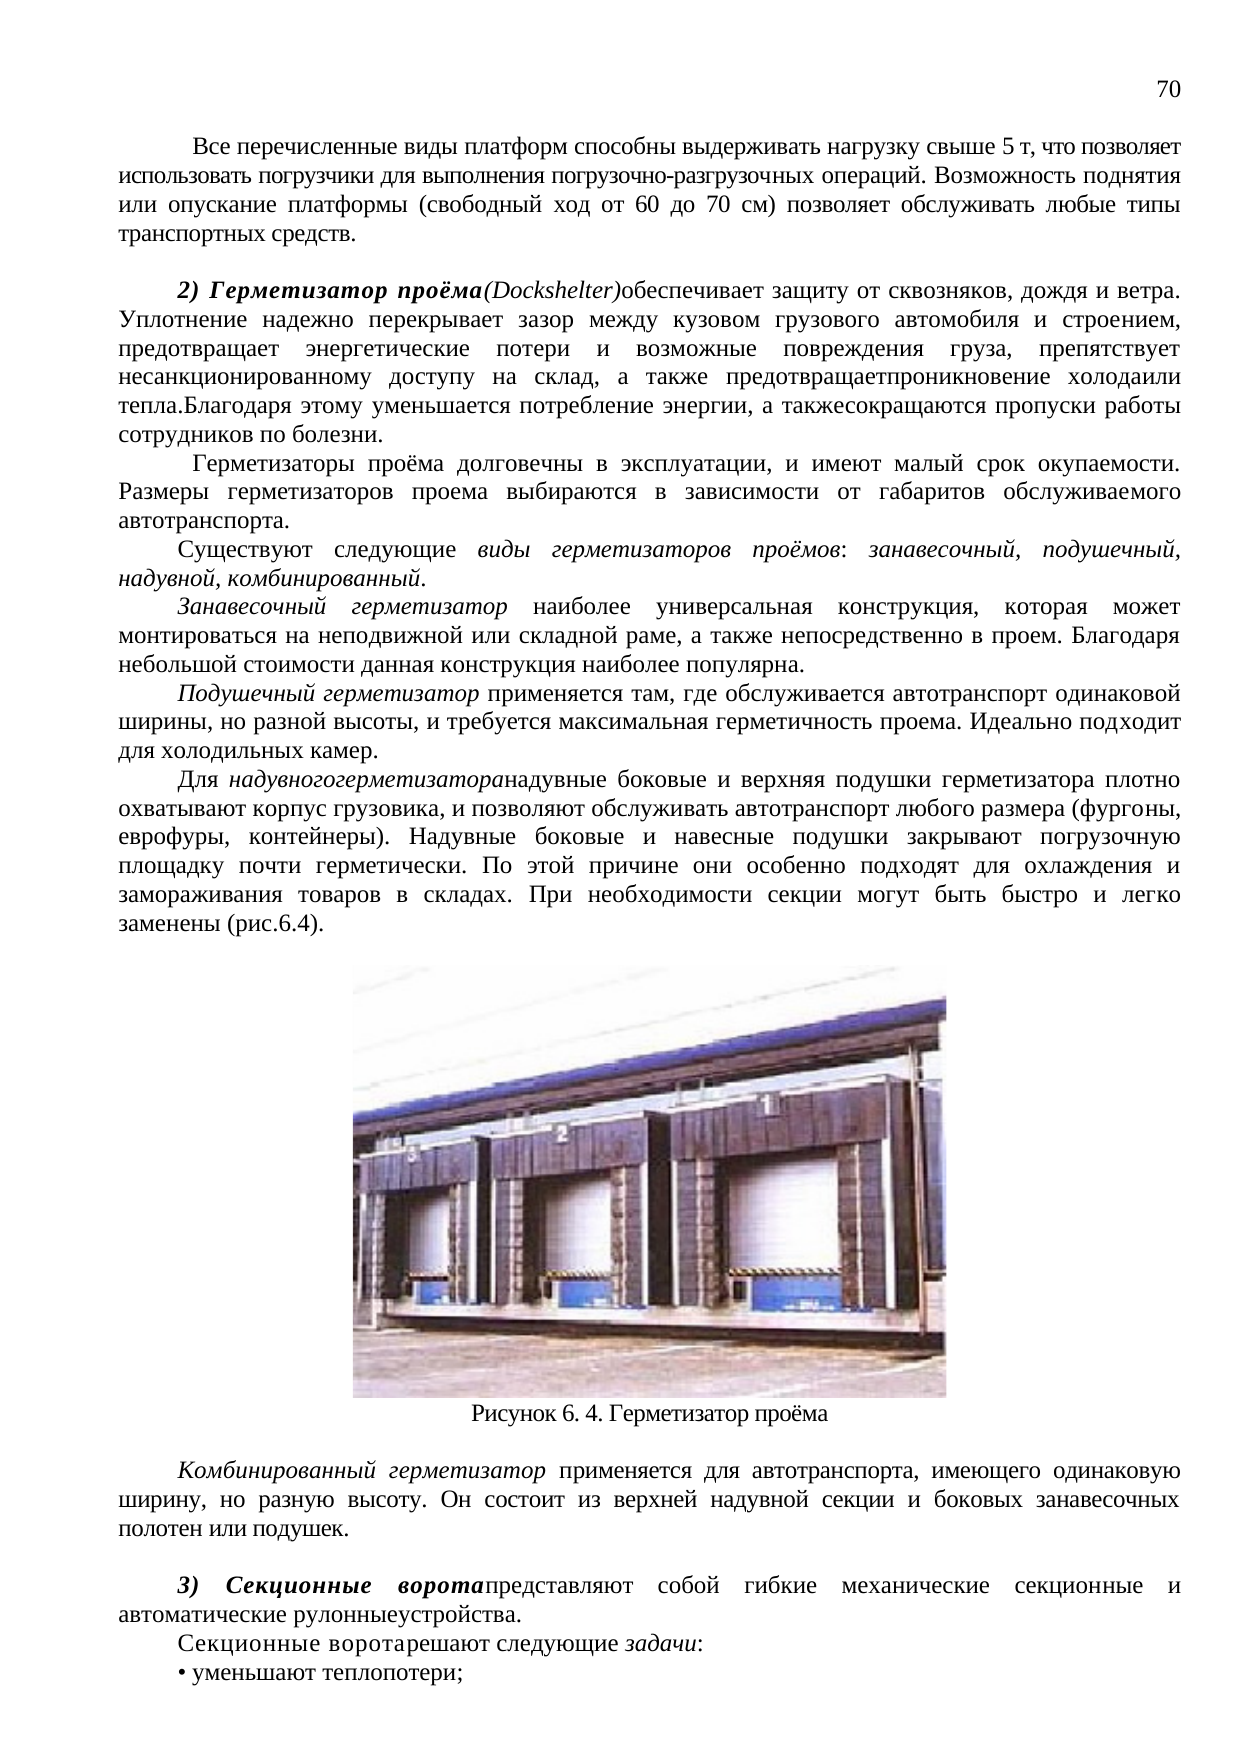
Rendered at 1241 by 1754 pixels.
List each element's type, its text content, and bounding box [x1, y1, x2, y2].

text Все перечисленные виды платформ способны выдерживать нагрузку свыше 5 т, что позволяет использовать погрузчики для выполнения погрузочно-разгрузочных операций. Возможность поднятия или опускание платформы (свободный ход от 60 до ) позволяет обслуживать любые типы транспортных средств. [118, 131, 1181, 246]
text 3) Секционные воротапредставляют собой гибкие механические секционные и автоматические рулонныеустройства. [118, 1570, 1181, 1628]
text Подушечный герметизатор применяется там, где обслуживается автотранспорт одинаковой ширины, но разной высоты, и требуется максимальная герметичность проема. Идеально подходит для холодильных камер. [118, 678, 1181, 764]
text Для надувногогерметизаторанадувные боковые и верхняя подушки герметизатора плотно охватывают корпус грузовика, и позволяют обслуживать автотранспорт любого размера (фургоны, еврофуры, контейнеры). Надувные боковые и навесные подушки закрывают погрузочную площадку почти герметически. По этой причине они особенно подходят для охлаждения и замораживания товаров в складах. При необходимости секции могут быть быстро и легко заменены (рис.6.4). [118, 764, 1181, 936]
picture [352, 965, 947, 1398]
text Рисунок 6. 4. Герметизатор проёма [118, 1398, 1181, 1427]
list уменьшают теплопотери; [118, 1657, 1181, 1685]
text Существуют следующие виды герметизаторов проёмов: занавесочный, подушечный, надувной, комбинированный. [118, 534, 1181, 591]
text Комбинированный герметизатор применяется для автотранспорта, имеющего одинаковую ширину, но разную высоту. Он состоит из верхней надувной секции и боковых занавесочных полотен или подушек. [118, 1455, 1181, 1542]
text Герметизаторы проёма долговечны в эксплуатации, и имеют малый срок окупаемости. Размеры герметизаторов проема выбираются в зависимости от габаритов обслуживаемого автотранспорта. [118, 448, 1181, 534]
text Занавесочный герметизатор наиболее универсальная конструкция, которая может монтироваться на неподвижной или складной раме, а также непосредственно в проем. Благодаря небольшой стоимости данная конструкция наиболее популярна. [118, 591, 1181, 678]
text 2) Герметизатор проёма(Dockshelter)обеспечивает защиту от сквозняков, дождя и ветра. Уплотнение надежно перекрывает зазор между кузовом грузового автомобиля и строением, предотвращает энергетические потери и возможные повреждения груза, препятствует несанкционированному доступу на склад, а также предотвращаетпроникновение холодаили тепла.Благодаря этому уменьшается потребление энергии, а такжесокращаются пропуски работы сотрудников по болезни. [118, 275, 1181, 448]
text Секционные воротарешают следующие задачи: [118, 1628, 1181, 1657]
